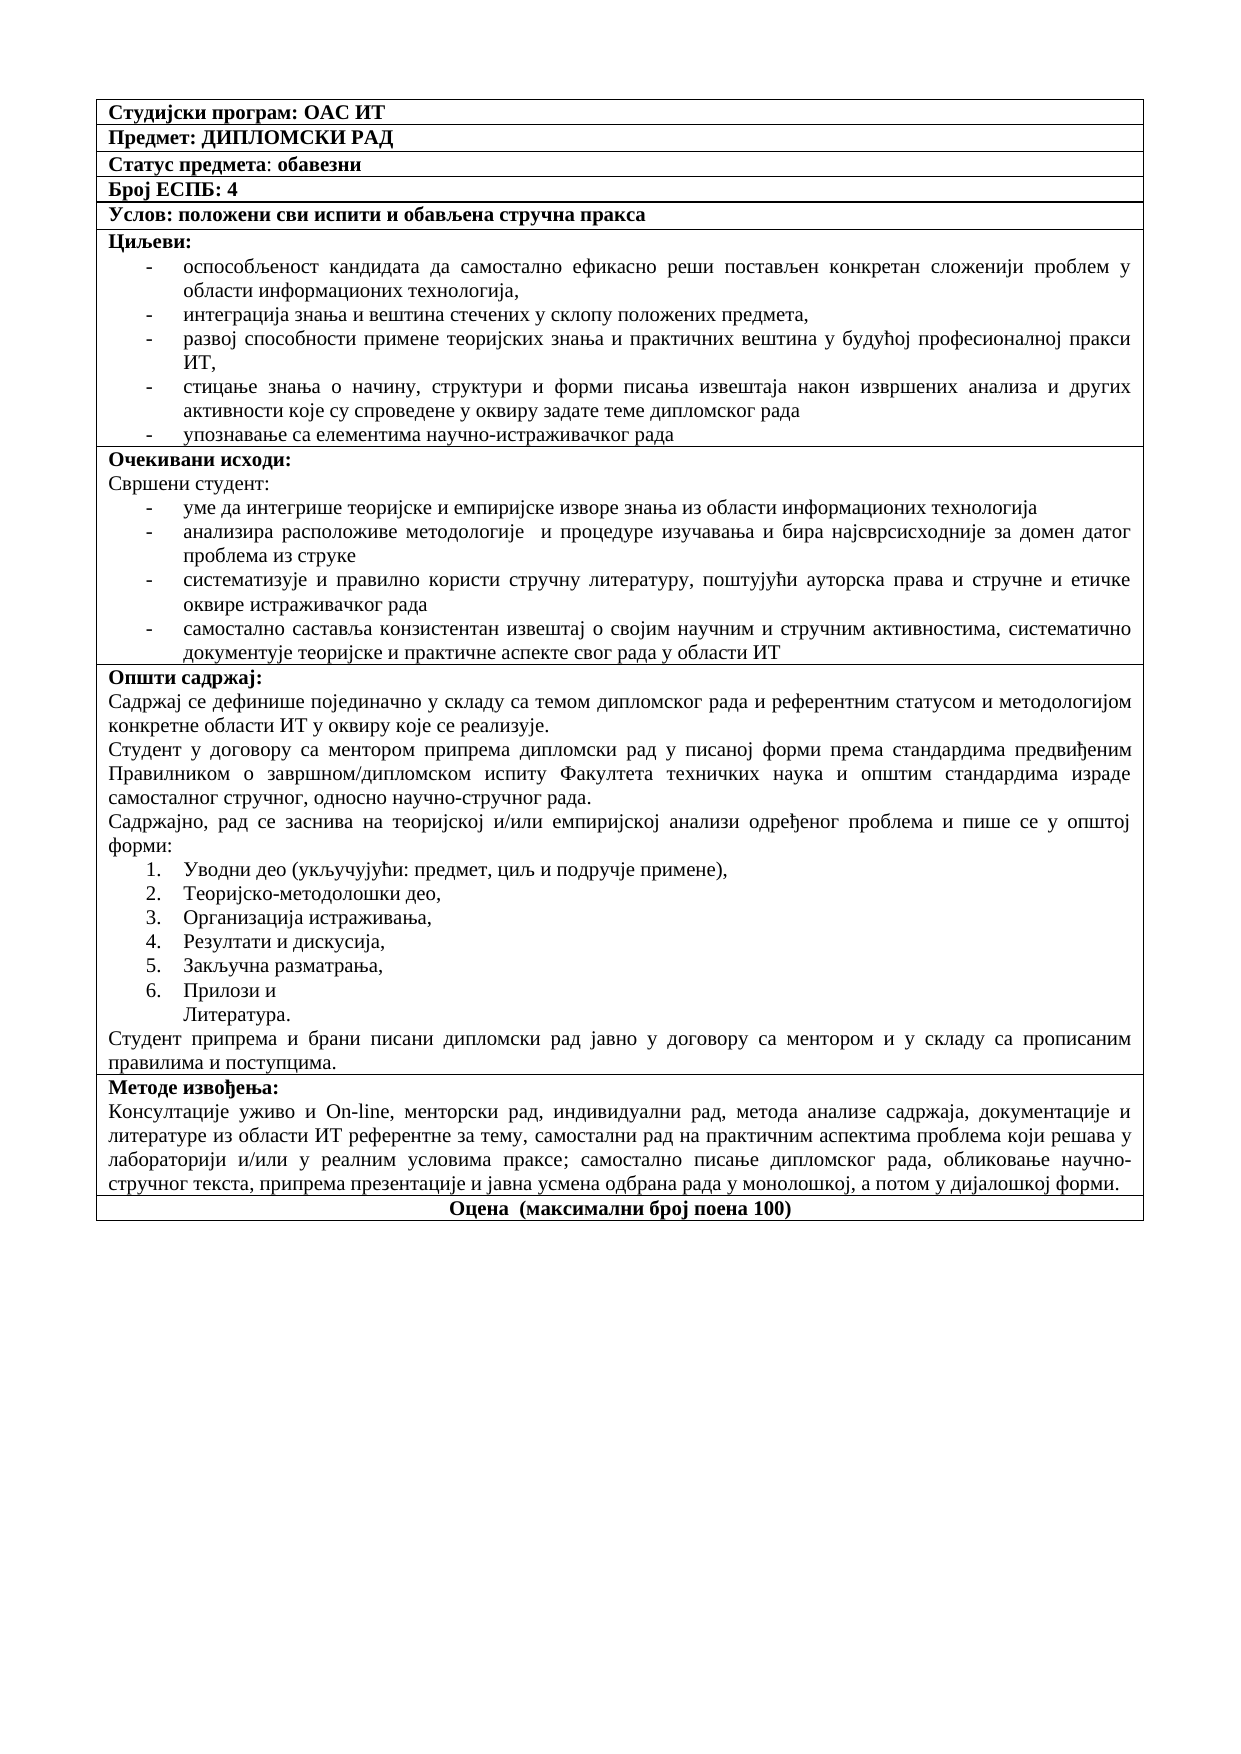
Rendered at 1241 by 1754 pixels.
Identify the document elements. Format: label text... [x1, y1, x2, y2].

table_cell Методе извођења: Консултације уживо и On-line, менторски рад, индивидуални рад, метода анализе садржаја, документације и литературе из области ИТ референтне за тему, самостални рад на практичним аспектима проблема који решава у лабораторији и/или у реалним условима праксе; самостално писање дипломског рада, обликовање научно-стручног текста, припрема презентације и јавна усмена одбрана рада у монолошкој, а потом у дијалошкој форми. [97, 1075, 1143, 1195]
table_cell Предмет: ДИПЛОМСКИ РАД [97, 125, 1143, 151]
table_header Студијски програм: ОАС ИТ [97, 100, 1143, 124]
table_cell Циљеви: оспособљеност кандидата да самостално ефикасно реши постављен конкретан сложенији проблем у области информационих технологија, интеграција знања и вештина стечених у склопу положених предмета, развој способности примене теоријских знања и практичних вештина у будућој професионалној пракси ИТ, стицање знања о начину, структури и форми писања извештаја након извршених анализа и других активности које су спроведене у оквиру задате теме дипломског рада упознавање са елементима научно-истраживачког рада [97, 230, 1143, 446]
table_cell Општи садржај: Садржај се дефинише појединачно у складу са темом дипломског рада и референтним статусом и методологијом конкретне области ИТ у оквиру које се реализује. Студент у договору са ментором припрема дипломски рад у писаној форми према стандардима предвиђеним Правилником о завршном/дипломском испиту Факултета техничких наука и општим стандардима израде самосталног стручног, односно научно-стручног рада. Садржајно, рад се заснива на теоријској и/или емпиријској анализи одређеног проблема и пише се у општој форми: Уводни део (укључујући: предмет, циљ и подручје примене), Теоријско-методолошки део, Организација истраживања, Резултати и дискусија, Закључна разматрања, Прилози и Литература. Студент припрема и брани писани дипломски рад јавно у договору са ментором и у складу са прописаним правилима и поступцима. [97, 665, 1143, 1074]
table_cell Број ЕСПБ: 4 [97, 177, 1143, 201]
table_cell Услов: положени сви испити и обављена стручна пракса [97, 203, 1143, 228]
table_cell Оцена (максимални број поена 100) [97, 1196, 1143, 1220]
table_cell Статус предмета: обавезни [97, 152, 1143, 176]
table_cell Очекивани исходи: Свршени студент: уме да интегрише теоријске и емпиријске изворе знања из области информационих технологија анализира расположиве методологије и процедуре изучавања и бира најсврсисходније за домен датог проблема из струке систематизује и правилно користи стручну литературу, поштујући ауторска права и стручне и етичке оквире истраживачког рада самостално саставља конзистентан извештај о својим научним и стручним активностима, систематично документује теоријске и практичне аспекте свог рада у области ИТ [97, 447, 1143, 664]
